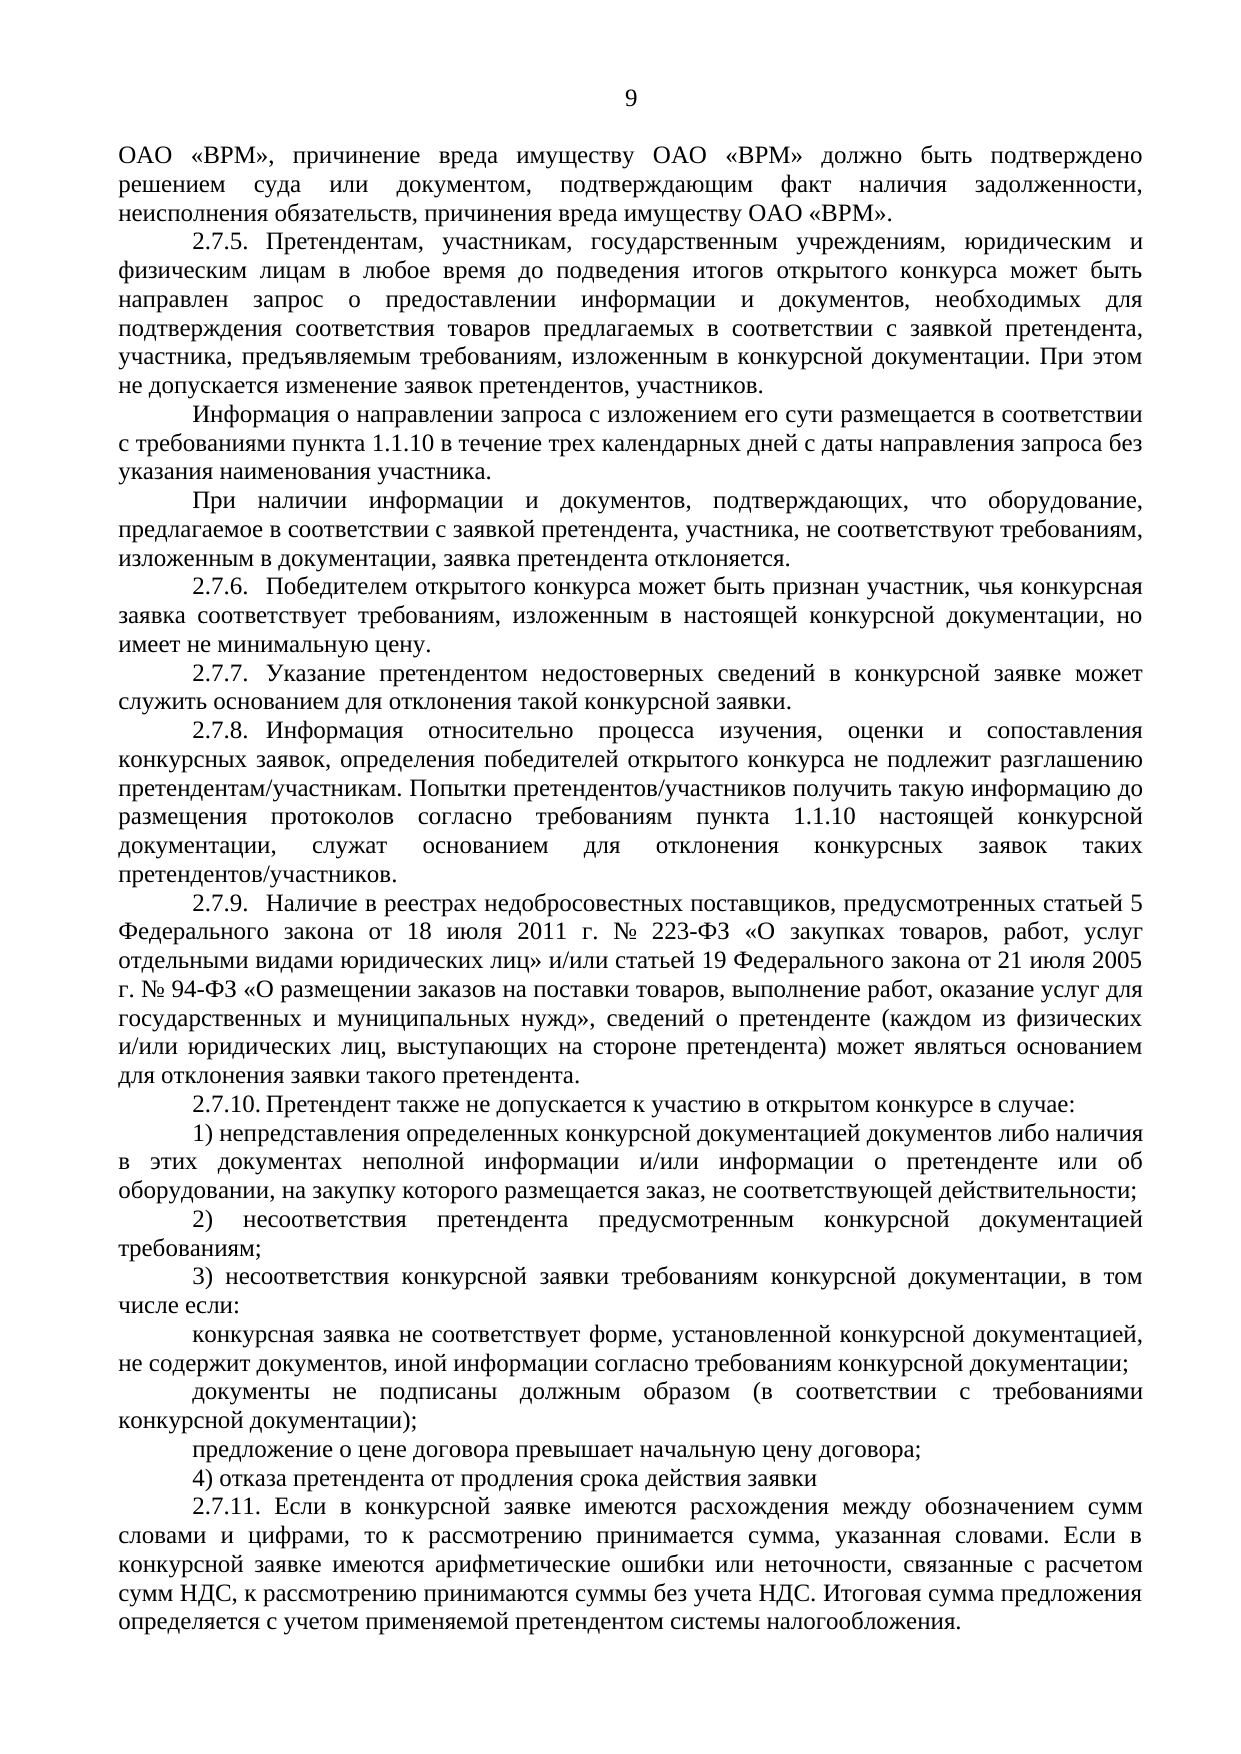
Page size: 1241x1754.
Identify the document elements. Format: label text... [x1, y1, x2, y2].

list Указание претендентом недостоверных сведений в конкурсной заявке может служить основанием для отклонения такой конкурсной заявки. [118, 658, 1144, 715]
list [118, 140, 1144, 226]
text конкурсная заявка не соответствует форме, установленной конкурсной документацией, не содержит документов, иной информации согласно требованиям конкурсной документации; [118, 1319, 1144, 1376]
list Победителем открытого конкурса может быть признан участник, чья конкурсная заявка соответствует требованиям, изложенным в настоящей конкурсной документации, но имеет не минимальную цену. [118, 571, 1144, 658]
text предложение о цене договора превышает начальную цену договора; [118, 1434, 1144, 1463]
text 2) несоответствия претендента предусмотренным конкурсной документацией требованиям; [118, 1204, 1144, 1261]
list Наличие в реестрах недобросовестных поставщиков, предусмотренных статьей 5 Федерального закона от 18 июля . № 223-ФЗ «О закупках товаров, работ, услуг отдельными видами юридических лиц» и/или статьей 19 Федерального закона от 21 июля . № 94-ФЗ «О размещении заказов на поставки товаров, выполнение работ, оказание услуг для государственных и муниципальных нужд», сведений о претенденте (каждом из физических и/или юридических лиц, выступающих на стороне претендента) может являться основанием для отклонения заявки такого претендента. [118, 888, 1144, 1089]
list Претендент также не допускается к участию в открытом конкурсе в случае: [118, 1089, 1144, 1118]
text 1) непредставления определенных конкурсной документацией документов либо наличия в этих документах неполной информации и/или информации о претенденте или об оборудовании, на закупку которого размещается заказ, не соответствующей действительности; [118, 1118, 1144, 1204]
text При наличии информации и документов, подтверждающих, что оборудование, предлагаемое в соответствии с заявкой претендента, участника, не соответствуют требованиям, изложенным в документации, заявка претендента отклоняется. [118, 485, 1144, 571]
list Информация относительно процесса изучения, оценки и сопоставления конкурсных заявок, определения победителей открытого конкурса не подлежит разглашению претендентам/участникам. Попытки претендентов/участников получить такую информацию до размещения протоколов согласно требованиям пункта 1.1.10 настоящей конкурсной документации, служат основанием для отклонения конкурсных заявок таких претендентов/участников. [118, 715, 1144, 888]
text Информация о направлении запроса с изложением его сути размещается в соответствии с требованиями пункта 1.1.10 в течение трех календарных дней с даты направления запроса без указания наименования участника. [118, 399, 1144, 485]
list Претендентам, участникам, государственным учреждениям, юридическим и физическим лицам в любое время до подведения итогов открытого конкурса может быть направлен запрос о предоставлении информации и документов, необходимых для подтверждения соответствия товаров предлагаемых в соответствии с заявкой претендента, участника, предъявляемым требованиям, изложенным в конкурсной документации. При этом не допускается изменение заявок претендентов, участников. [118, 226, 1144, 399]
text документы не подписаны должным образом (в соответствии с требованиями конкурсной документации); [118, 1376, 1144, 1434]
text 4) отказа претендента от продления срока действия заявки [118, 1463, 1144, 1491]
text 2.7.11. Если в конкурсной заявке имеются расхождения между обозначением сумм словами и цифрами, то к рассмотрению принимается сумма, указанная словами. Если в конкурсной заявке имеются арифметические ошибки или неточности, связанные с расчетом сумм НДС, к рассмотрению принимаются суммы без учета НДС. Итоговая сумма предложения определяется с учетом применяемой претендентом системы налогообложения. [118, 1491, 1144, 1635]
text 3) несоответствия конкурсной заявки требованиям конкурсной документации, в том числе если: [118, 1261, 1144, 1319]
